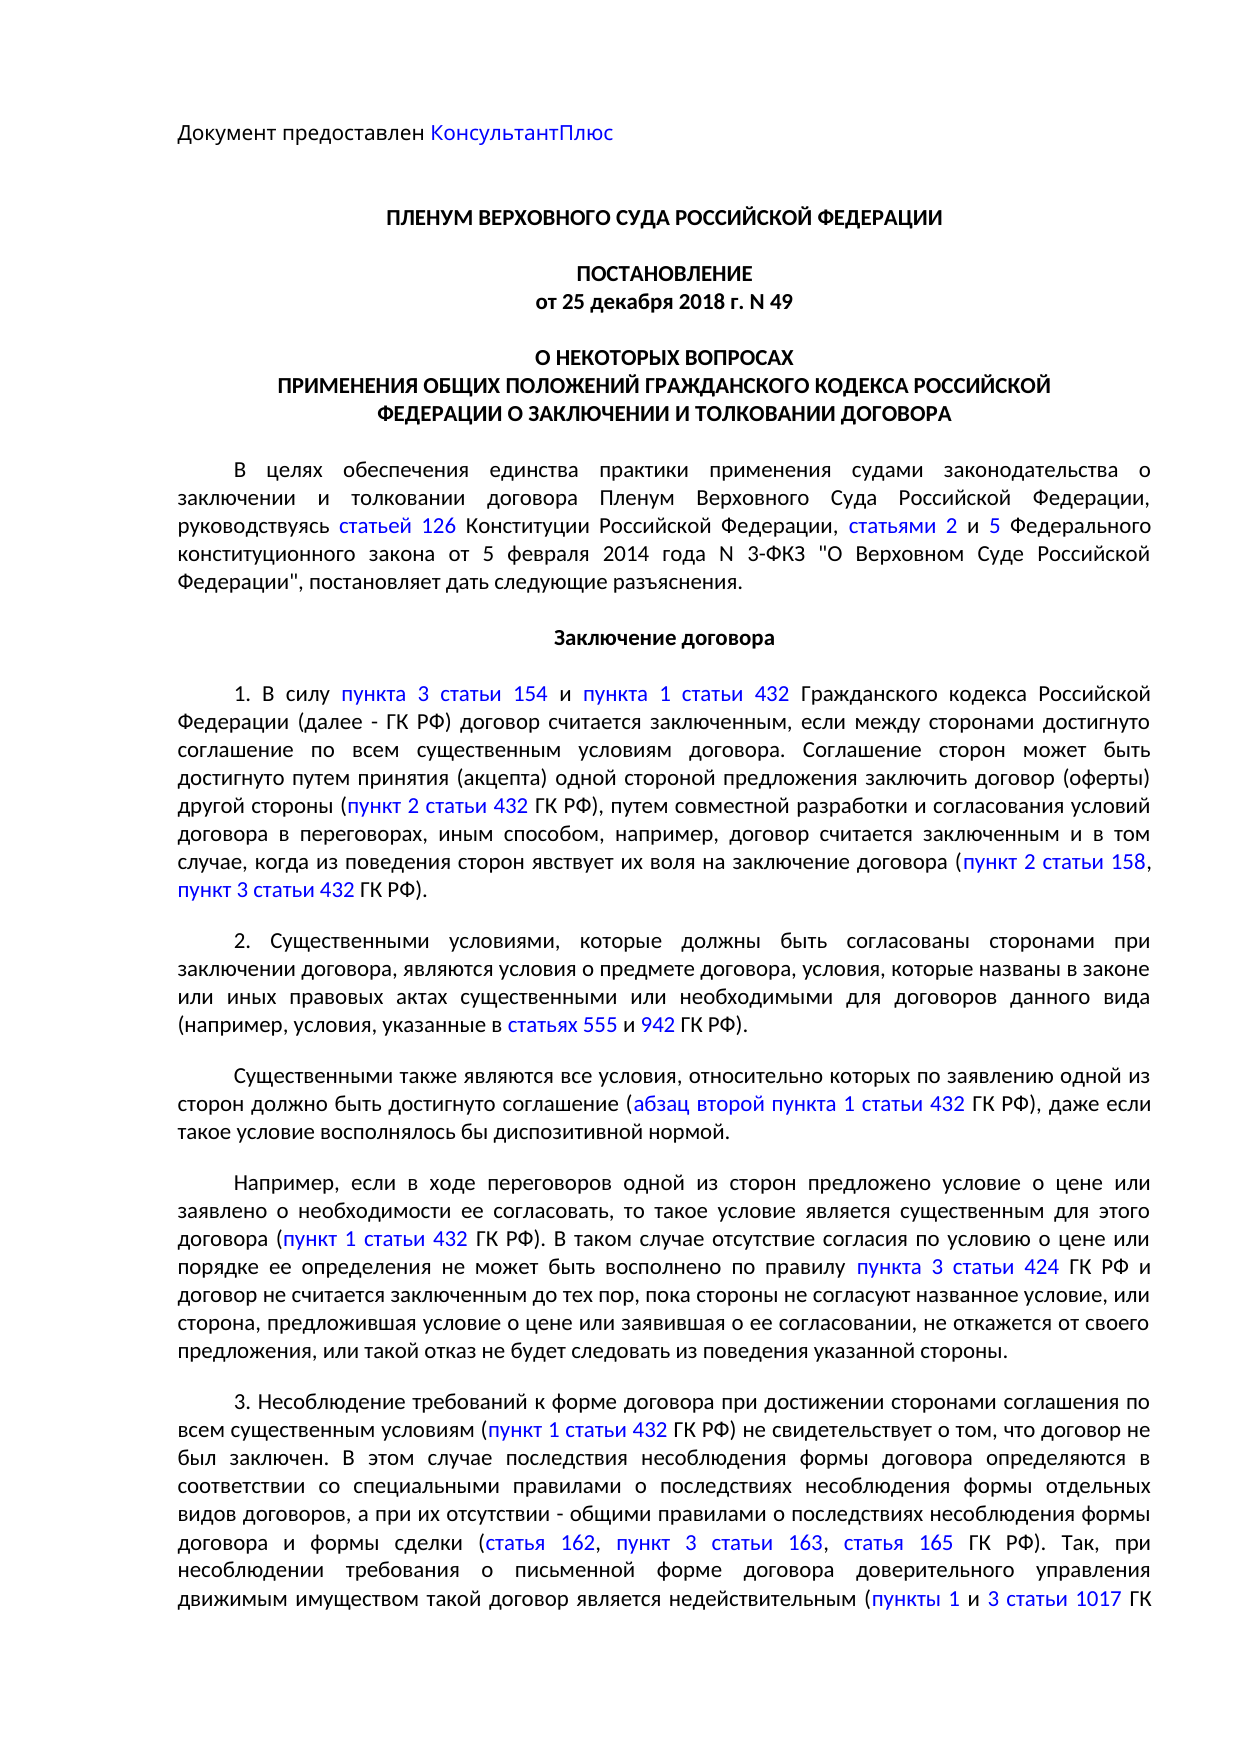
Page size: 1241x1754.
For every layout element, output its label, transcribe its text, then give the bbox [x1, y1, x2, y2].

title ПРИМЕНЕНИЯ ОБЩИХ ПОЛОЖЕНИЙ ГРАЖДАНСКОГО КОДЕКСА РОССИЙСКОЙ [177, 371, 1152, 399]
title Документ предоставлен КонсультантПлюс [177, 118, 1152, 175]
text 1. В силу пункта 3 статьи 154 и пункта 1 статьи 432 Гражданского кодекса Российской Федерации (далее - ГК РФ) договор считается заключенным, если между сторонами достигнуто соглашение по всем существенным условиям договора. Соглашение сторон может быть достигнуто путем принятия (акцепта) одной стороной предложения заключить договор (оферты) другой стороны (пункт 2 статьи 432 ГК РФ), путем совместной разработки и согласования условий договора в переговорах, иным способом, например, договор считается заключенным и в том случае, когда из поведения сторон явствует их воля на заключение договора (пункт 2 статьи 158, пункт 3 статьи 432 ГК РФ). [177, 679, 1152, 903]
text Существенными также являются все условия, относительно которых по заявлению одной из сторон должно быть достигнуто соглашение (абзац второй пункта 1 статьи 432 ГК РФ), даже если такое условие восполнялось бы диспозитивной нормой. [177, 1061, 1152, 1146]
title Заключение договора [177, 623, 1152, 651]
title О НЕКОТОРЫХ ВОПРОСАХ [177, 343, 1152, 371]
text Например, если в ходе переговоров одной из сторон предложено условие о цене или заявлено о необходимости ее согласовать, то такое условие является существенным для этого договора (пункт 1 статьи 432 ГК РФ). В таком случае отсутствие согласия по условию о цене или порядке ее определения не может быть восполнено по правилу пункта 3 статьи 424 ГК РФ и договор не считается заключенным до тех пор, пока стороны не согласуют названное условие, или сторона, предложившая условие о цене или заявившая о ее согласовании, не откажется от своего предложения, или такой отказ не будет следовать из поведения указанной стороны. [177, 1168, 1152, 1364]
title ПЛЕНУМ ВЕРХОВНОГО СУДА РОССИЙСКОЙ ФЕДЕРАЦИИ [177, 203, 1152, 231]
title от 25 декабря 2018 г. N 49 [177, 287, 1152, 315]
text 2. Существенными условиями, которые должны быть согласованы сторонами при заключении договора, являются условия о предмете договора, условия, которые названы в законе или иных правовых актах существенными или необходимыми для договоров данного вида (например, условия, указанные в статьях 555 и 942 ГК РФ). [177, 926, 1152, 1038]
title ФЕДЕРАЦИИ О ЗАКЛЮЧЕНИИ И ТОЛКОВАНИИ ДОГОВОРА [177, 399, 1152, 427]
text В целях обеспечения единства практики применения судами законодательства о заключении и толковании договора Пленум Верховного Суда Российской Федерации, руководствуясь статьей 126 Конституции Российской Федерации, статьями 2 и 5 Федерального конституционного закона от 5 февраля 2014 года N 3-ФКЗ "О Верховном Суде Российской Федерации", постановляет дать следующие разъяснения. [177, 455, 1152, 595]
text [177, 1387, 1152, 1612]
title ПОСТАНОВЛЕНИЕ [177, 259, 1152, 287]
